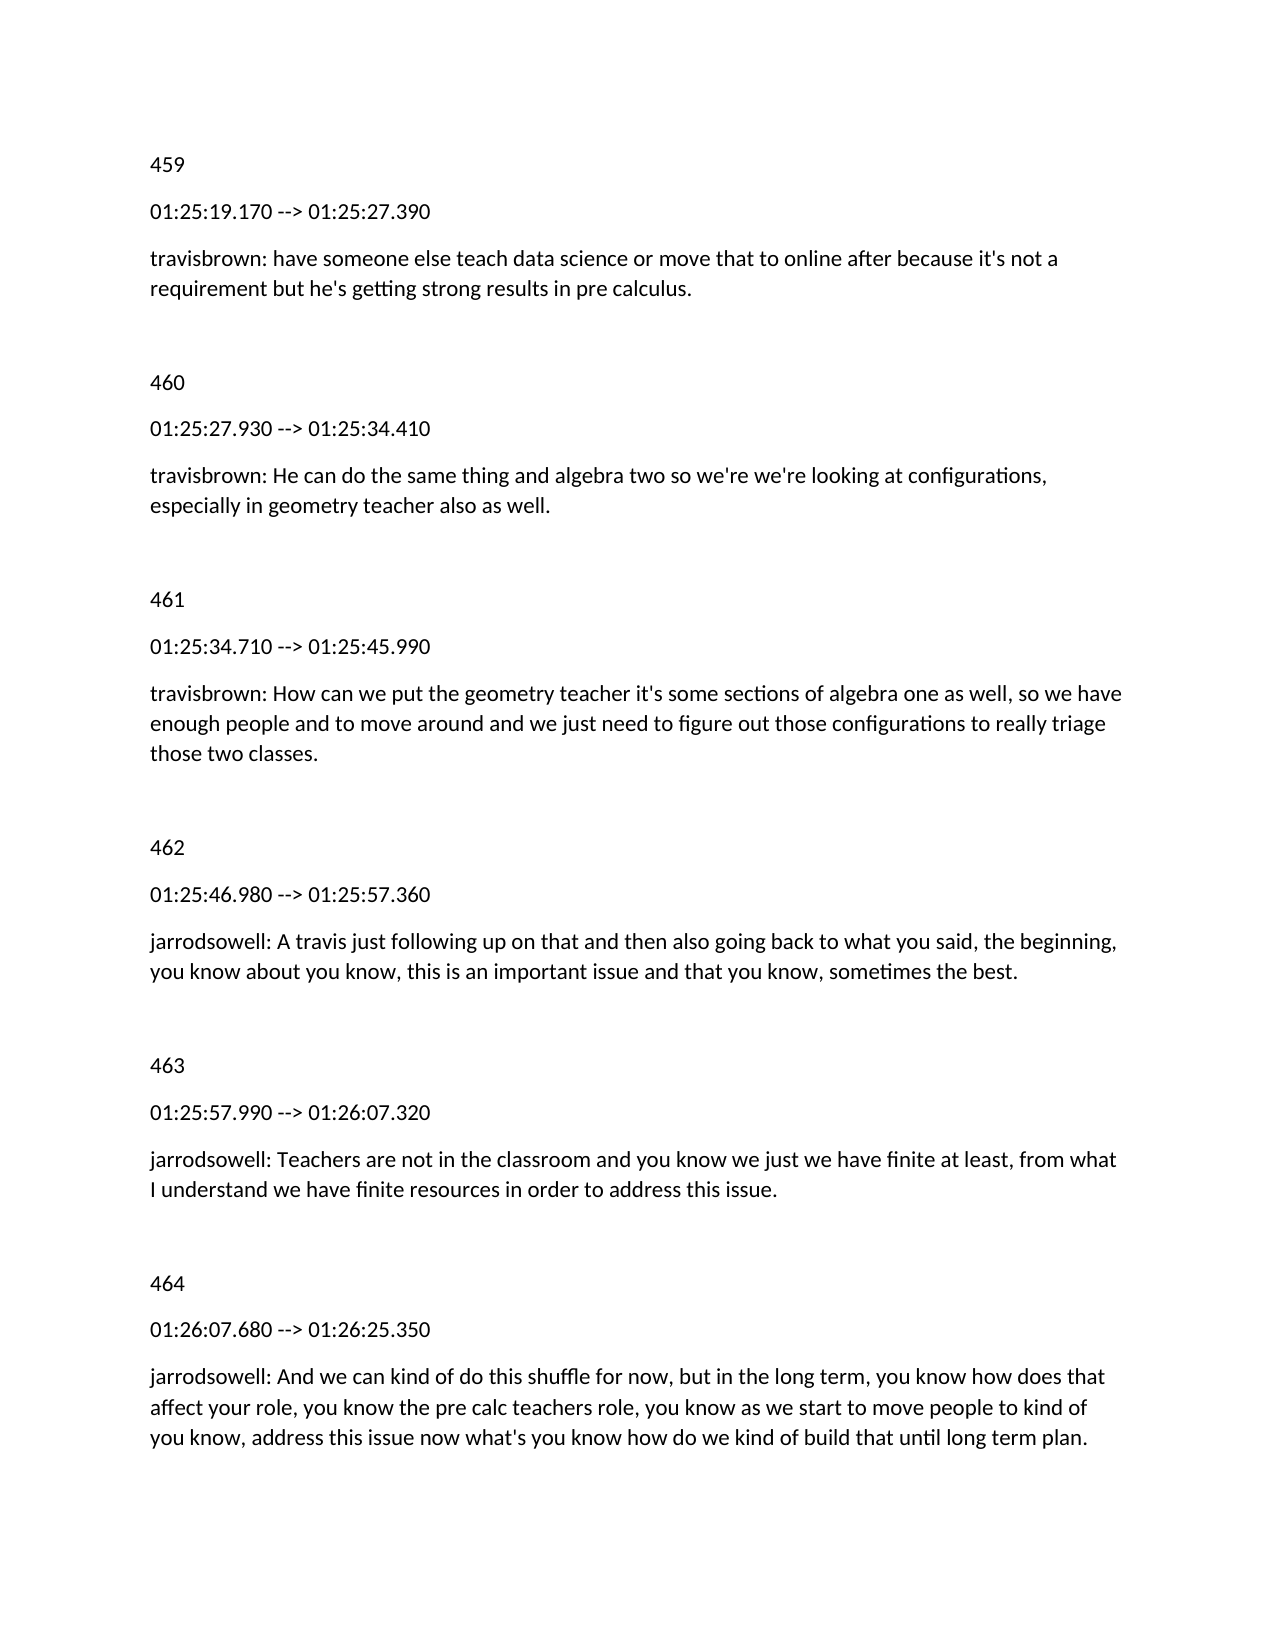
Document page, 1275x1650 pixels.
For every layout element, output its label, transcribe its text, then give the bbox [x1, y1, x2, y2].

text travisbrown: He can do the same thing and algebra two so we're we're looking at configurations, especially in geometry teacher also as well. [150, 461, 1125, 520]
text jarrodsowell: A travis just following up on that and then also going back to what you said, the beginning, you know about you know, this is an important issue and that you know, sometimes the best. [150, 927, 1125, 985]
text 459 [150, 150, 1125, 178]
text 463 [150, 1051, 1125, 1079]
text 01:25:46.980 --> 01:25:57.360 [150, 880, 1125, 908]
text 462 [150, 833, 1125, 861]
text jarrodsowell: Teachers are not in the classroom and you know we just we have finite at least, from what I understand we have finite resources in order to address this issue. [150, 1145, 1125, 1203]
text 01:25:27.930 --> 01:25:34.410 [150, 414, 1125, 443]
text 460 [150, 368, 1125, 396]
text jarrodsowell: And we can kind of do this shuffle for now, but in the long term, you know how does that affect your role, you know the pre calc teachers role, you know as we start to move people to kind of you know, address this issue now what's you know how do we kind of build that until long term plan. [150, 1362, 1125, 1451]
text travisbrown: How can we put the geometry teacher it's some sections of algebra one as well, so we have enough people and to move around and we just need to figure out those configurations to really triage those two classes. [150, 679, 1125, 768]
text 464 [150, 1269, 1125, 1297]
text travisbrown: have someone else teach data science or move that to online after because it's not a requirement but he's getting strong results in pre calculus. [150, 244, 1125, 302]
text 461 [150, 585, 1125, 613]
text 01:25:19.170 --> 01:25:27.390 [150, 197, 1125, 225]
text 01:26:07.680 --> 01:26:25.350 [150, 1316, 1125, 1344]
text 01:25:34.710 --> 01:25:45.990 [150, 632, 1125, 660]
text 01:25:57.990 --> 01:26:07.320 [150, 1098, 1125, 1126]
